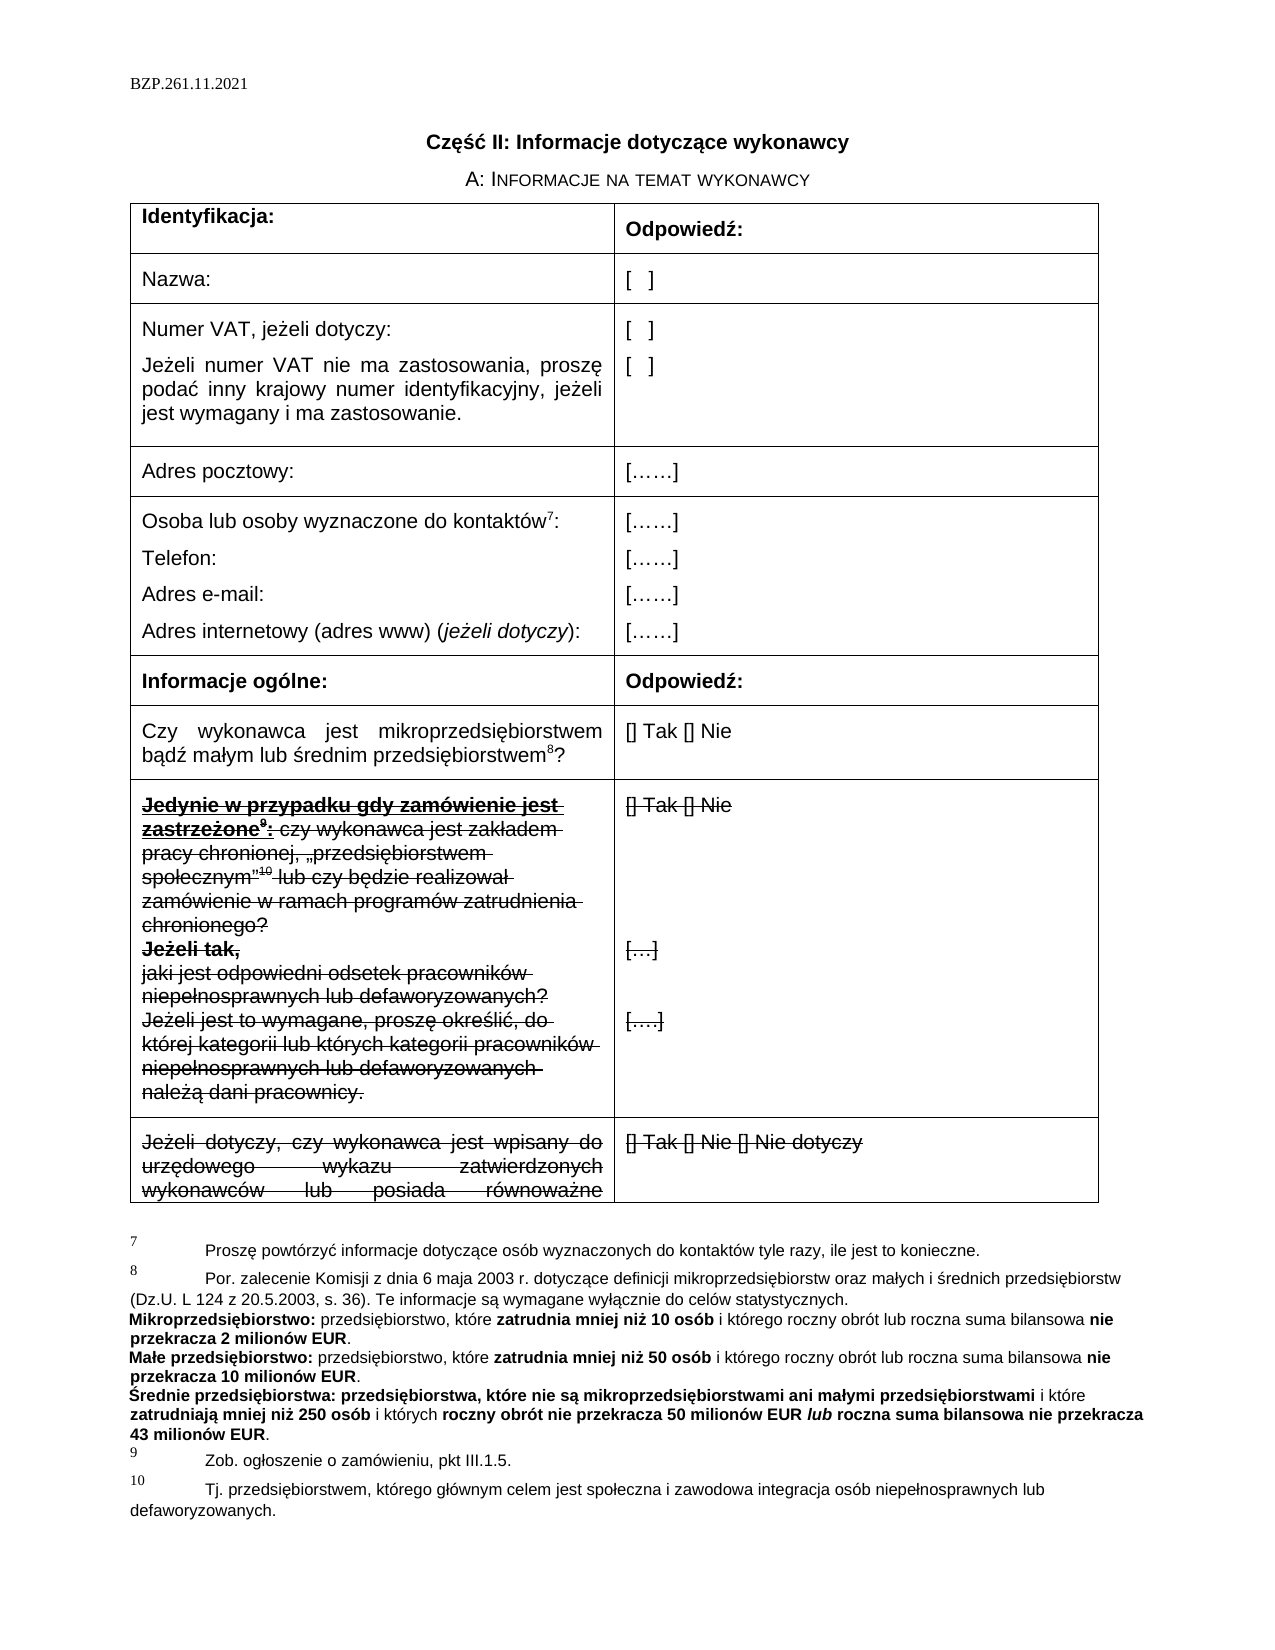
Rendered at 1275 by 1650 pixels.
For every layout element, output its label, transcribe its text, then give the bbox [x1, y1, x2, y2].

table_cell Adres pocztowy: [131, 447, 614, 496]
table_cell [ ] [615, 254, 1098, 303]
table_cell Czy wykonawca jest mikroprzedsiębiorstwem bądź małym lub średnim przedsiębiorstwem? [131, 706, 614, 779]
table_cell [] Tak [] Nie […] [….] [615, 780, 1098, 1117]
table_cell Osoba lub osoby wyznaczone do kontaktów: Telefon: Adres e-mail: Adres internetowy (adres www) (jeżeli dotyczy): [131, 497, 614, 655]
table_cell Informacje ogólne: [131, 656, 614, 705]
title Część II: Informacje dotyczące wykonawcy [130, 130, 1145, 154]
table_cell Jedynie w przypadku gdy zamówienie jest zastrzeżone: czy wykonawca jest zakładem pracy chronionej, „przedsiębiorstwem społecznym” lub czy będzie realizował zamówienie w ramach programów zatrudnienia chronionego? Jeżeli tak, jaki jest odpowiedni odsetek pracowników niepełnosprawnych lub defaworyzowanych? Jeżeli jest to wymagane, proszę określić, do której kategorii lub których kategorii pracowników niepełnosprawnych lub defaworyzowanych należą dani pracownicy. [131, 780, 614, 1117]
table_cell [ ] [ ] [615, 304, 1098, 446]
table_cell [131, 1118, 614, 1202]
table_cell Nazwa: [131, 254, 614, 303]
table_cell [] Tak [] Nie [615, 706, 1098, 779]
table_header Identyfikacja: [131, 204, 614, 253]
table_cell [……] [……] [……] [……] [615, 497, 1098, 655]
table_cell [615, 1118, 1098, 1202]
title A: Informacje na temat wykonawcy [130, 166, 1145, 190]
table_cell Numer VAT, jeżeli dotyczy: Jeżeli numer VAT nie ma zastosowania, proszę podać inny krajowy numer identyfikacyjny, jeżeli jest wymagany i ma zastosowanie. [131, 304, 614, 446]
table_cell Odpowiedź: [615, 656, 1098, 705]
table_header Odpowiedź: [615, 204, 1098, 253]
table_cell [……] [615, 447, 1098, 496]
